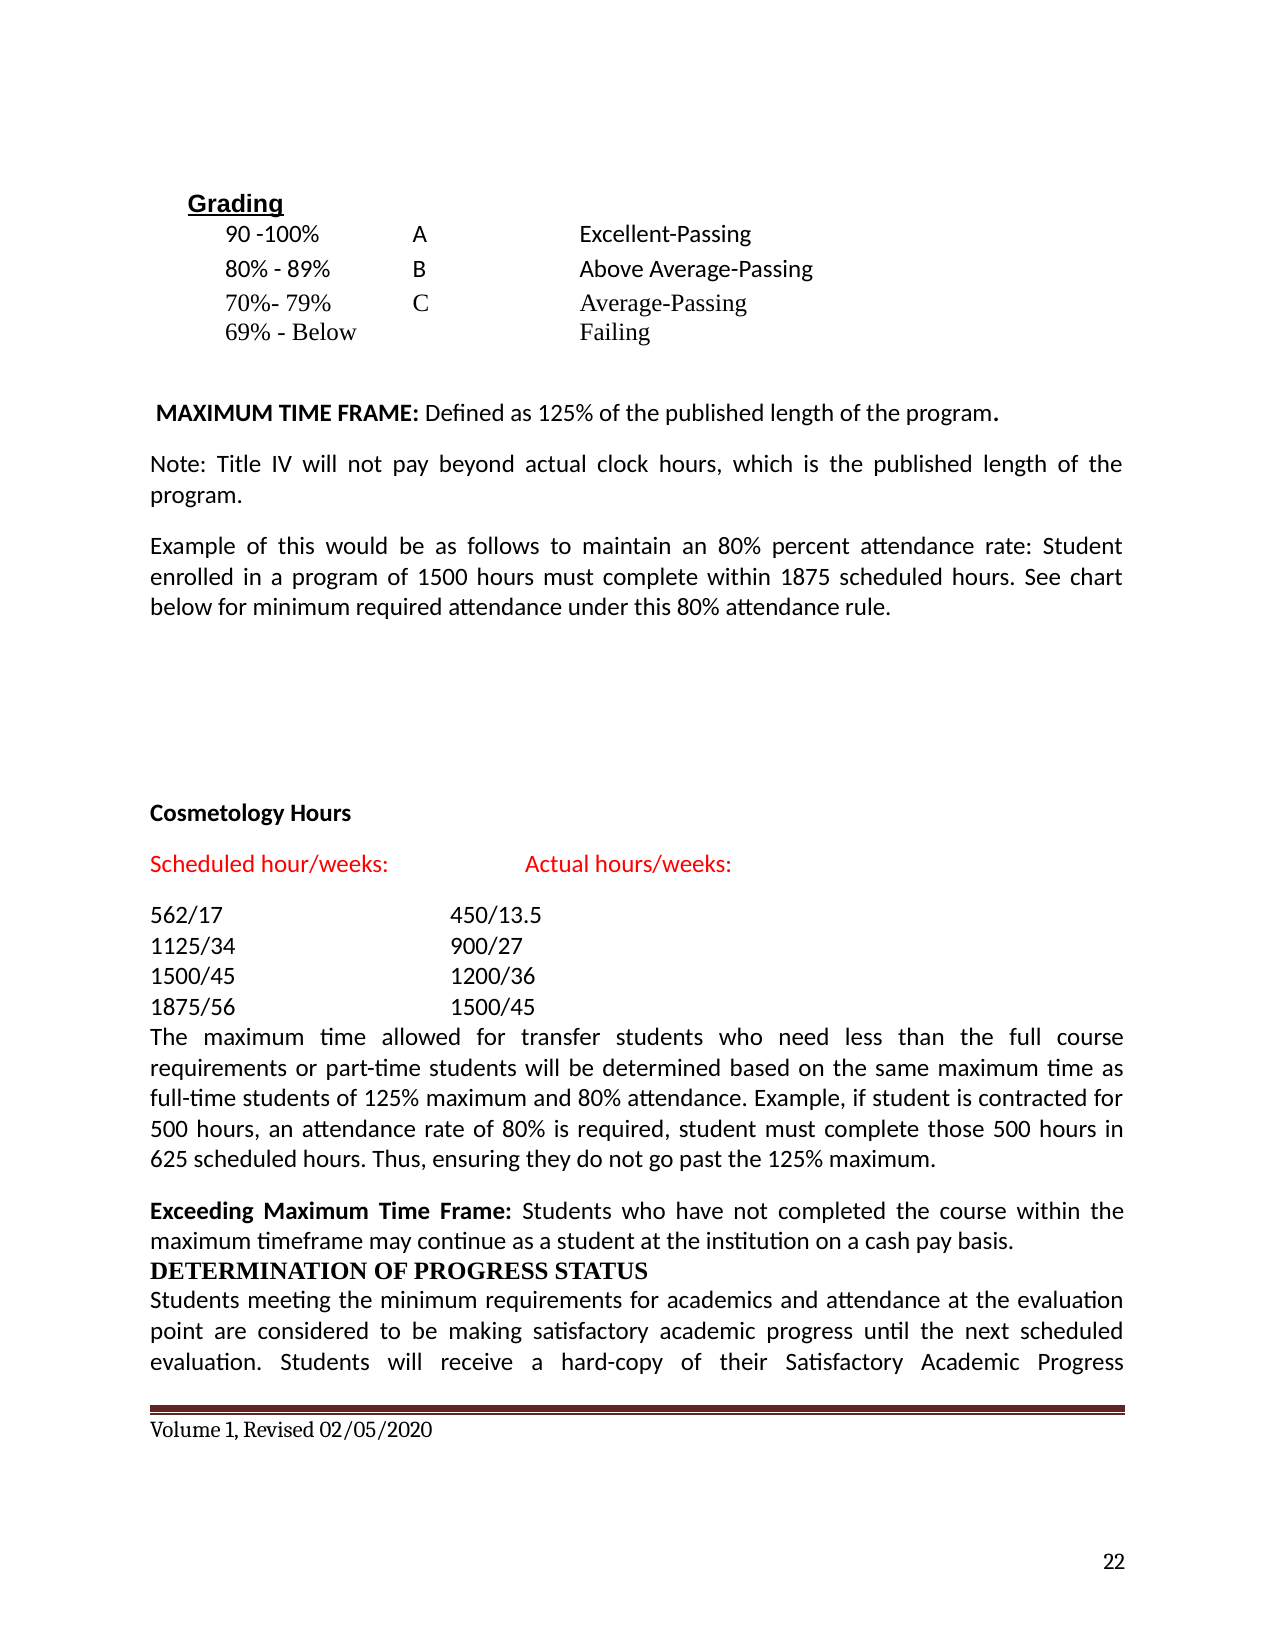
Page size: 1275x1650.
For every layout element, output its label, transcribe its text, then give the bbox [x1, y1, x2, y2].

text 90 -100% A Excellent-Passing [150, 218, 1125, 249]
text The maximum time allowed for transfer students who need less than the full course requirements or part-time students will be determined based on the same maximum time as full-time students of 125% maximum and 80% attendance. Example, if student is contracted for 500 hours, an attendance rate of 80% is required, student must complete those 500 hours in 625 scheduled hours. Thus, ensuring they do not go past the 125% maximum. [150, 1021, 1125, 1174]
text Cosmetology Hours [150, 797, 1125, 827]
text Exceeding Maximum Time Frame: Students who have not completed the course within the maximum timeframe may continue as a student at the institution on a cash pay basis. [150, 1195, 1125, 1256]
text 1500/45 1200/36 [150, 960, 1125, 991]
text 1875/56 1500/45 [150, 991, 1125, 1021]
text MAXIMUM TIME FRAME: Defined as 125% of the published length of the program. [150, 397, 1125, 427]
text Example of this would be as follows to maintain an 80% percent attendance rate: Student enrolled in a program of 1500 hours must complete within 1875 scheduled hours. See chart below for minimum required attendance under this 80% attendance rule. [150, 530, 1125, 622]
text 562/17 450/13.5 [150, 899, 1125, 930]
text 69% - Below Failing [150, 317, 1125, 346]
text 80% - 89% B Above Average-Passing [150, 253, 1125, 284]
text DETERMINATION OF PROGRESS STATUS [150, 1256, 1125, 1285]
text Scheduled hour/weeks: Actual hours/weeks: [150, 848, 1125, 878]
text 70%- 79% C Average-Passing [150, 288, 1125, 317]
text Grading [150, 189, 1125, 218]
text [150, 1285, 1125, 1376]
text Note: Title IV will not pay beyond actual clock hours, which is the published length of the program. [150, 448, 1125, 509]
text 1125/34 900/27 [150, 930, 1125, 960]
